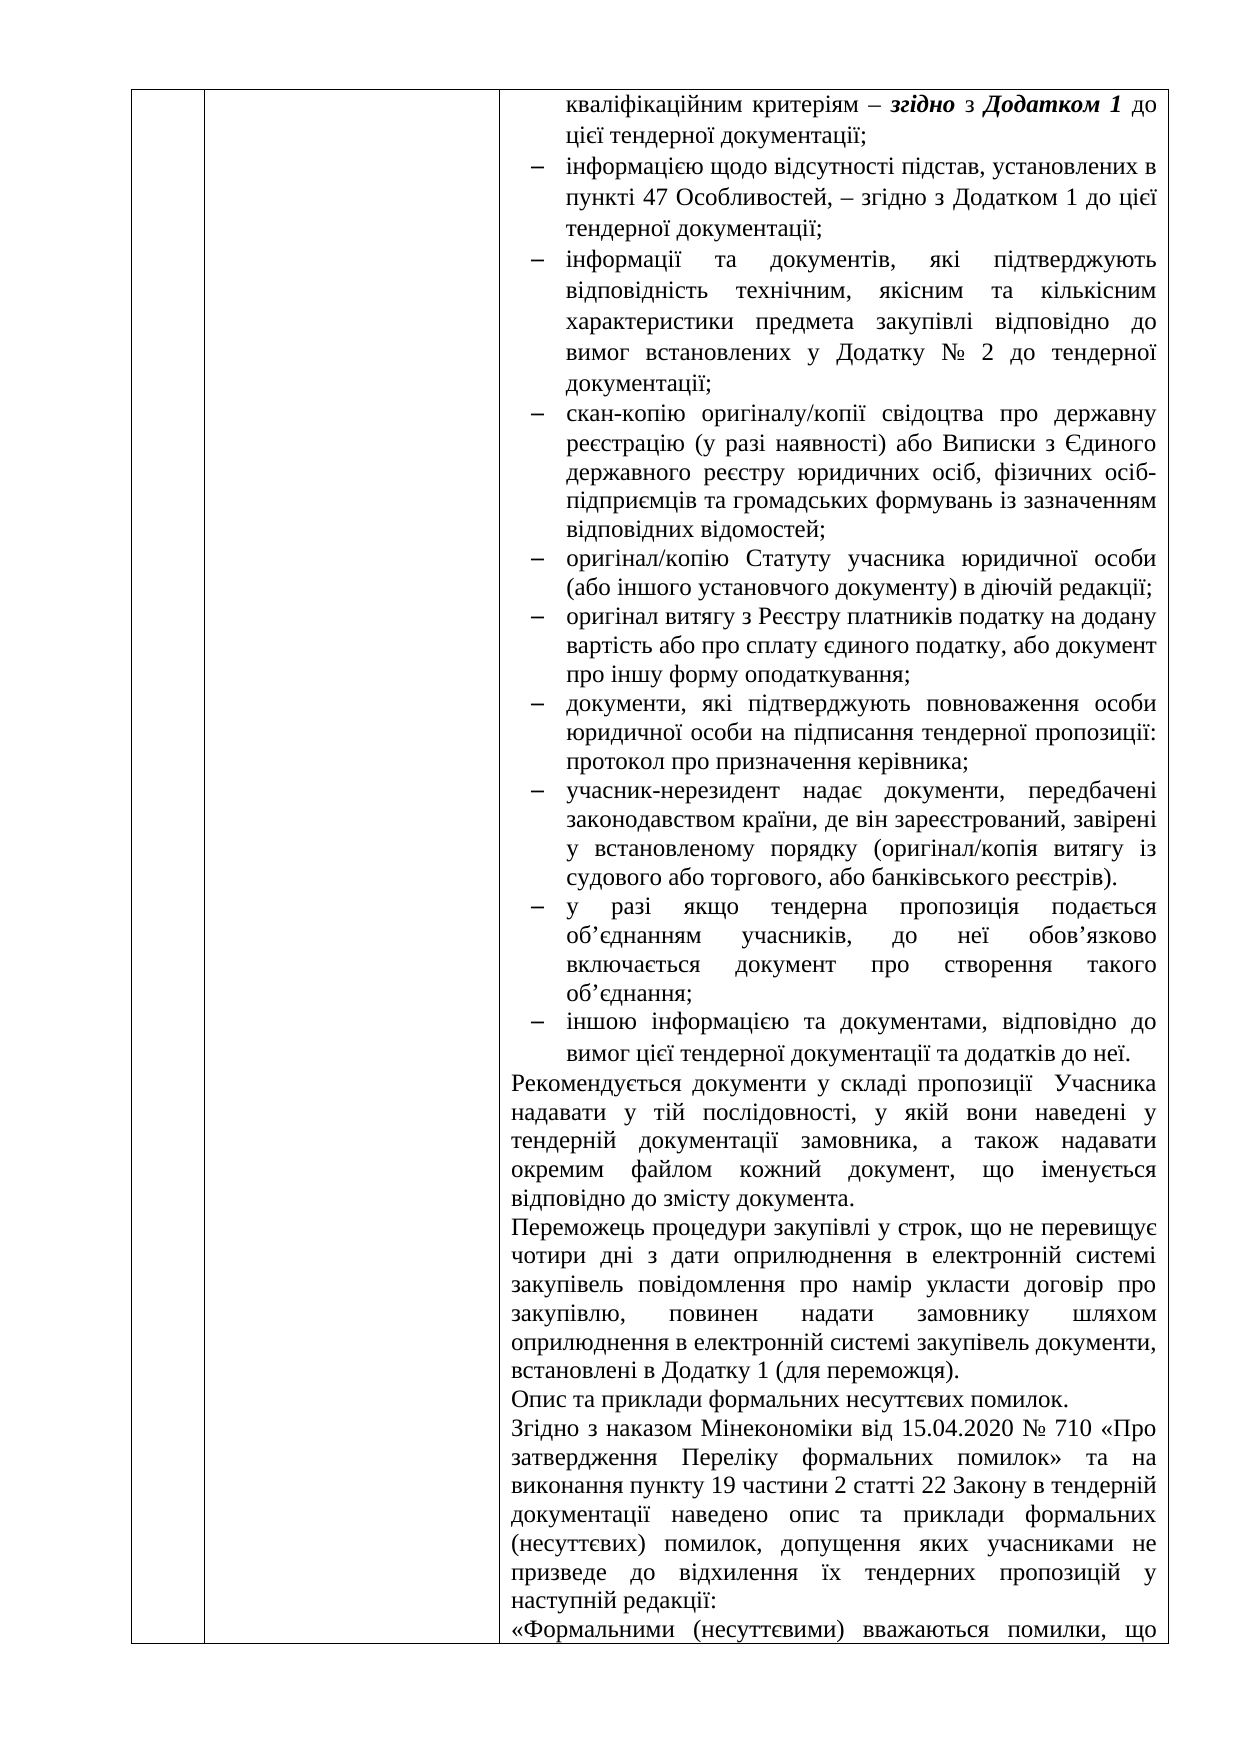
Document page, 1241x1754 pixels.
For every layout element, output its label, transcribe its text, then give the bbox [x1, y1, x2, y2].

table_cell 1 [132, 90, 204, 1643]
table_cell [205, 90, 499, 1643]
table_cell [500, 90, 1168, 1643]
